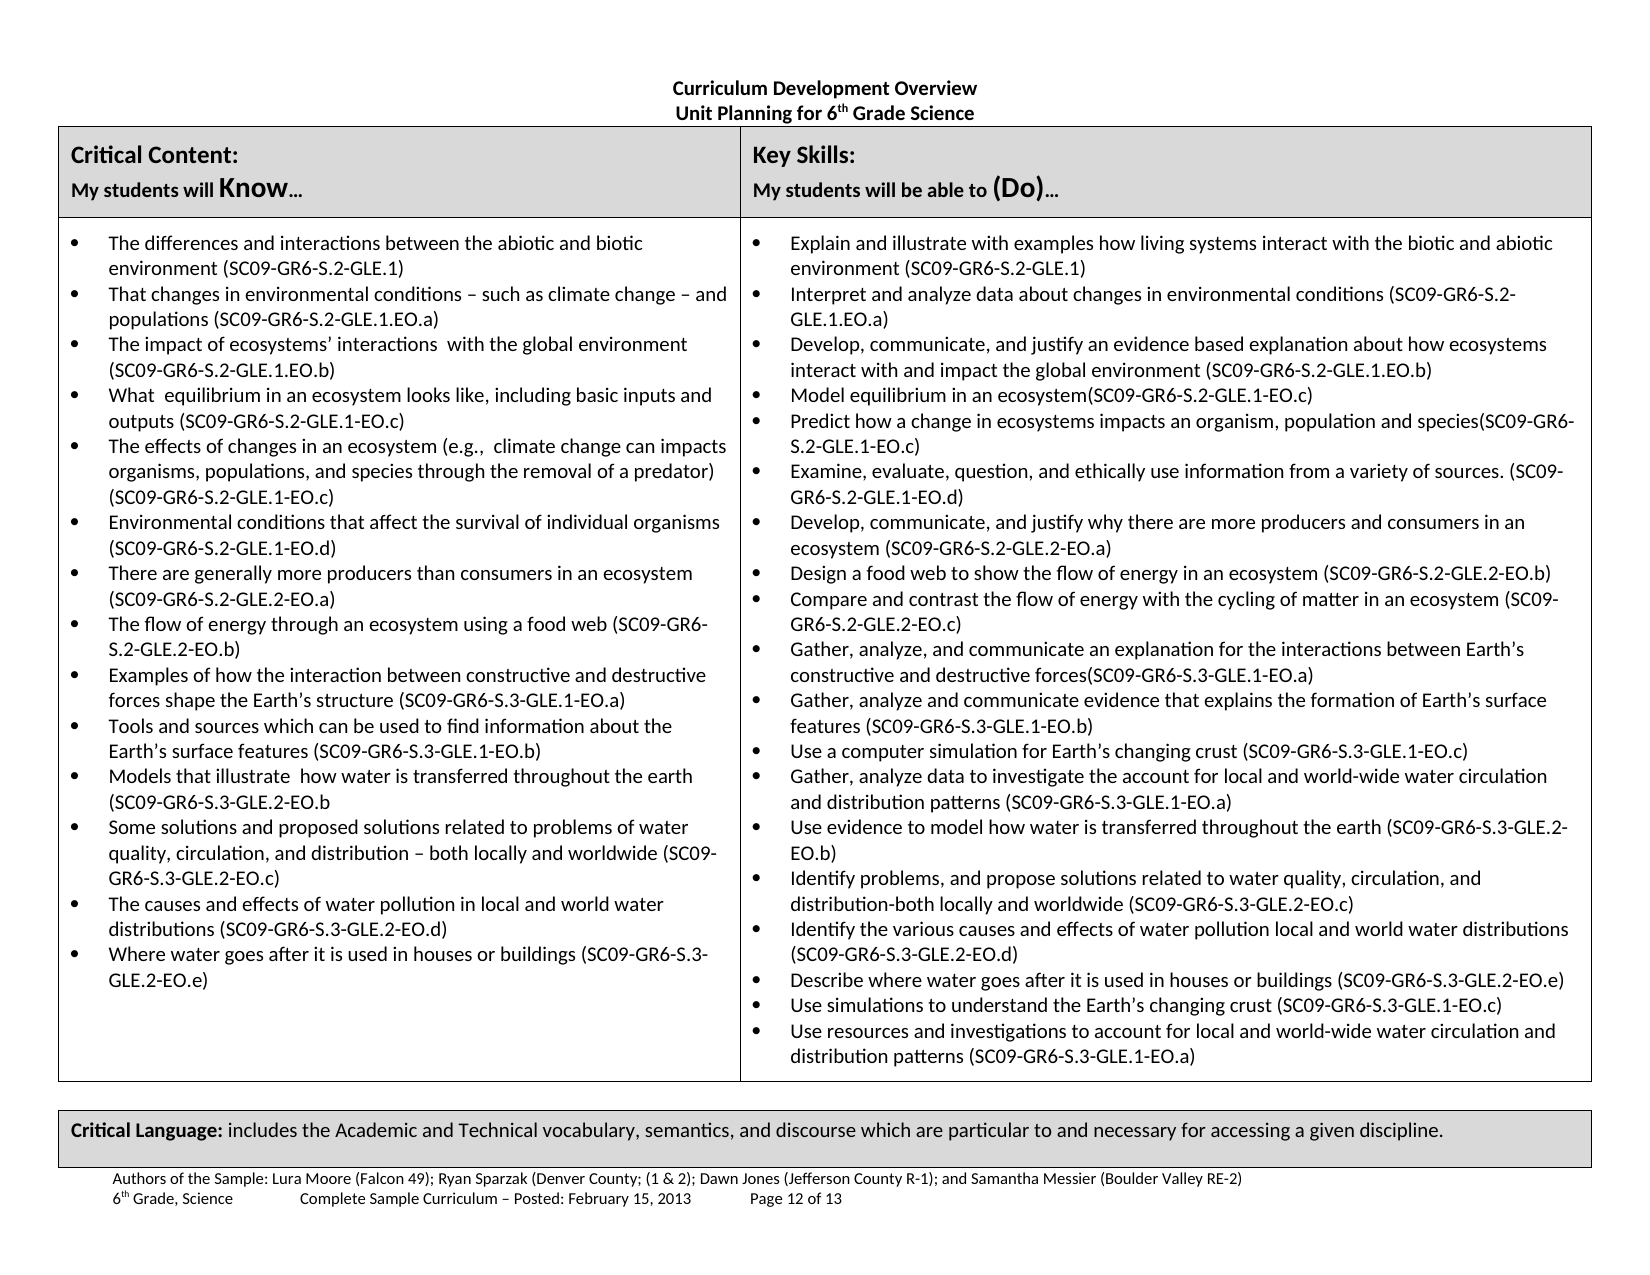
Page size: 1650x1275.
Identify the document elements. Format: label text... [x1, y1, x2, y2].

table_cell The differences and interactions between the abiotic and biotic environment (SC09-GR6-S.2-GLE.1) That changes in environmental conditions – such as climate change – and populations (SC09-GR6-S.2-GLE.1.EO.a) The impact of ecosystems’ interactions with the global environment (SC09-GR6-S.2-GLE.1.EO.b) What equilibrium in an ecosystem looks like, including basic inputs and outputs (SC09-GR6-S.2-GLE.1-EO.c) The effects of changes in an ecosystem (e.g., climate change can impacts organisms, populations, and species through the removal of a predator) (SC09-GR6-S.2-GLE.1-EO.c) Environmental conditions that affect the survival of individual organisms (SC09-GR6-S.2-GLE.1-EO.d) There are generally more producers than consumers in an ecosystem (SC09-GR6-S.2-GLE.2-EO.a) The flow of energy through an ecosystem using a food web (SC09-GR6-S.2-GLE.2-EO.b) Examples of how the interaction between constructive and destructive forces shape the Earth’s structure (SC09-GR6-S.3-GLE.1-EO.a) Tools and sources which can be used to find information about the Earth’s surface features (SC09-GR6-S.3-GLE.1-EO.b) Models that illustrate how water is transferred throughout the earth (SC09-GR6-S.3-GLE.2-EO.b Some solutions and proposed solutions related to problems of water quality, circulation, and distribution – both locally and worldwide (SC09-GR6-S.3-GLE.2-EO.c) The causes and effects of water pollution in local and world water distributions (SC09-GR6-S.3-GLE.2-EO.d) Where water goes after it is used in houses or buildings (SC09-GR6-S.3-GLE.2-EO.e) [59, 218, 740, 1081]
table_header Key Skills: My students will be able to (Do)… [741, 127, 1591, 217]
table_cell Explain and illustrate with examples how living systems interact with the biotic and abiotic environment (SC09-GR6-S.2-GLE.1) Interpret and analyze data about changes in environmental conditions (SC09-GR6-S.2-GLE.1.EO.a) Develop, communicate, and justify an evidence based explanation about how ecosystems interact with and impact the global environment (SC09-GR6-S.2-GLE.1.EO.b) Model equilibrium in an ecosystem(SC09-GR6-S.2-GLE.1-EO.c) Predict how a change in ecosystems impacts an organism, population and species(SC09-GR6-S.2-GLE.1-EO.c) Examine, evaluate, question, and ethically use information from a variety of sources. (SC09-GR6-S.2-GLE.1-EO.d) Develop, communicate, and justify why there are more producers and consumers in an ecosystem (SC09-GR6-S.2-GLE.2-EO.a) Design a food web to show the flow of energy in an ecosystem (SC09-GR6-S.2-GLE.2-EO.b) Compare and contrast the flow of energy with the cycling of matter in an ecosystem (SC09-GR6-S.2-GLE.2-EO.c) Gather, analyze, and communicate an explanation for the interactions between Earth’s constructive and destructive forces(SC09-GR6-S.3-GLE.1-EO.a) Gather, analyze and communicate evidence that explains the formation of Earth’s surface features (SC09-GR6-S.3-GLE.1-EO.b) Use a computer simulation for Earth’s changing crust (SC09-GR6-S.3-GLE.1-EO.c) Gather, analyze data to investigate the account for local and world-wide water circulation and distribution patterns (SC09-GR6-S.3-GLE.1-EO.a) Use evidence to model how water is transferred throughout the earth (SC09-GR6-S.3-GLE.2-EO.b) Identify problems, and propose solutions related to water quality, circulation, and distribution-both locally and worldwide (SC09-GR6-S.3-GLE.2-EO.c) Identify the various causes and effects of water pollution local and world water distributions (SC09-GR6-S.3-GLE.2-EO.d) Describe where water goes after it is used in houses or buildings (SC09-GR6-S.3-GLE.2-EO.e) Use simulations to understand the Earth’s changing crust (SC09-GR6-S.3-GLE.1-EO.c) Use resources and investigations to account for local and world-wide water circulation and distribution patterns (SC09-GR6-S.3-GLE.1-EO.a) [741, 218, 1591, 1081]
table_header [59, 1111, 1591, 1167]
table_header Critical Content: My students will Know… [59, 127, 740, 217]
